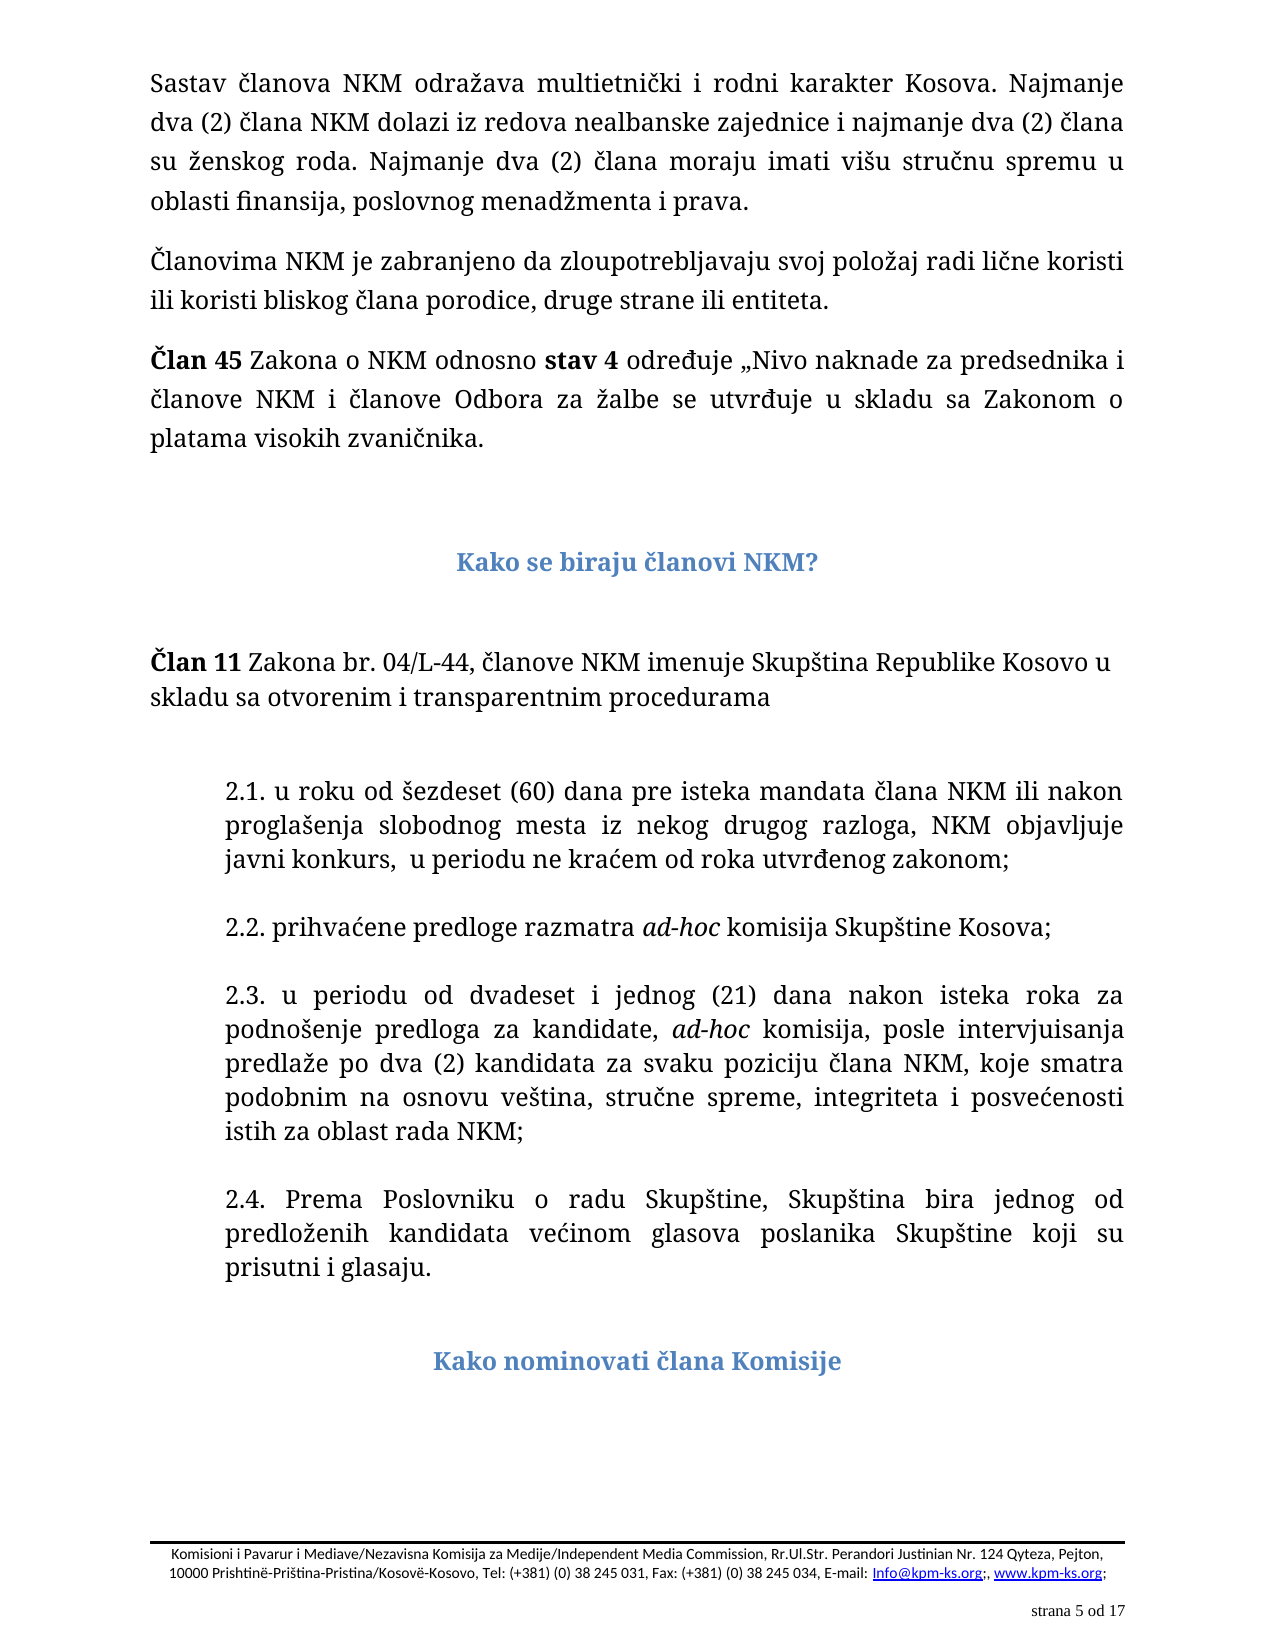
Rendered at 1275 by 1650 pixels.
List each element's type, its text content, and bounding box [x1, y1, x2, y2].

text 2.2. prihvaćene predloge razmatra ad-hoc komisija Skupštine Kosova; [225, 909, 1125, 943]
text Članovima NKM je zabranjeno da zloupotrebljavaju svoj položaj radi lične koristi ili koristi bliskog člana porodice, druge strane ili entiteta. [150, 243, 1125, 316]
text Sastav članova NKM odražava multietnički i rodni karakter Kosova. Najmanje dva (2) člana NKM dolazi iz redova nealbanske zajednice i najmanje dva (2) člana su ženskog roda. Najmanje dva (2) člana moraju imati višu stručnu spremu u oblasti finansija, poslovnog menadžmenta i prava. [150, 66, 1125, 217]
text Član 45 Zakona o NKM odnosno stav 4 određuje „Nivo naknade za predsednika i članove NKM i članove Odbora za žalbe se utvrđuje u skladu sa Zakonom o platama visokih zvaničnika. [150, 342, 1125, 455]
text Član 11 Zakona br. 04/L-44, članove NKM imenuje Skupština Republike Kosovo u skladu sa otvorenim i transparentnim procedurama [150, 645, 1125, 713]
text 2.4. Prema Poslovniku o radu Skupštine, Skupština bira jednog od predloženih kandidata većinom glasova poslanika Skupštine koji su prisutni i glasaju. [225, 1182, 1125, 1284]
subtitle Kako se biraju članovi NKM? [150, 545, 1125, 579]
text 2.1. u roku od šezdeset (60) dana pre isteka mandata člana NKM ili nakon proglašenja slobodnog mesta iz nekog drugog razloga, NKM objavljuje javni konkurs, u periodu ne kraćem od roka utvrđenog zakonom; [225, 773, 1125, 875]
subtitle Kako nominovati člana Komisije [150, 1343, 1125, 1377]
text 2.3. u periodu od dvadeset i jednog (21) dana nakon isteka roka za podnošenje predloga za kandidate, ad-hoc komisija, posle intervjuisanja predlaže po dva (2) kandidata za svaku poziciju člana NKM, koje smatra podobnim na osnovu veština, stručne spreme, integriteta i posvećenosti istih za oblast rada NKM; [225, 978, 1125, 1148]
